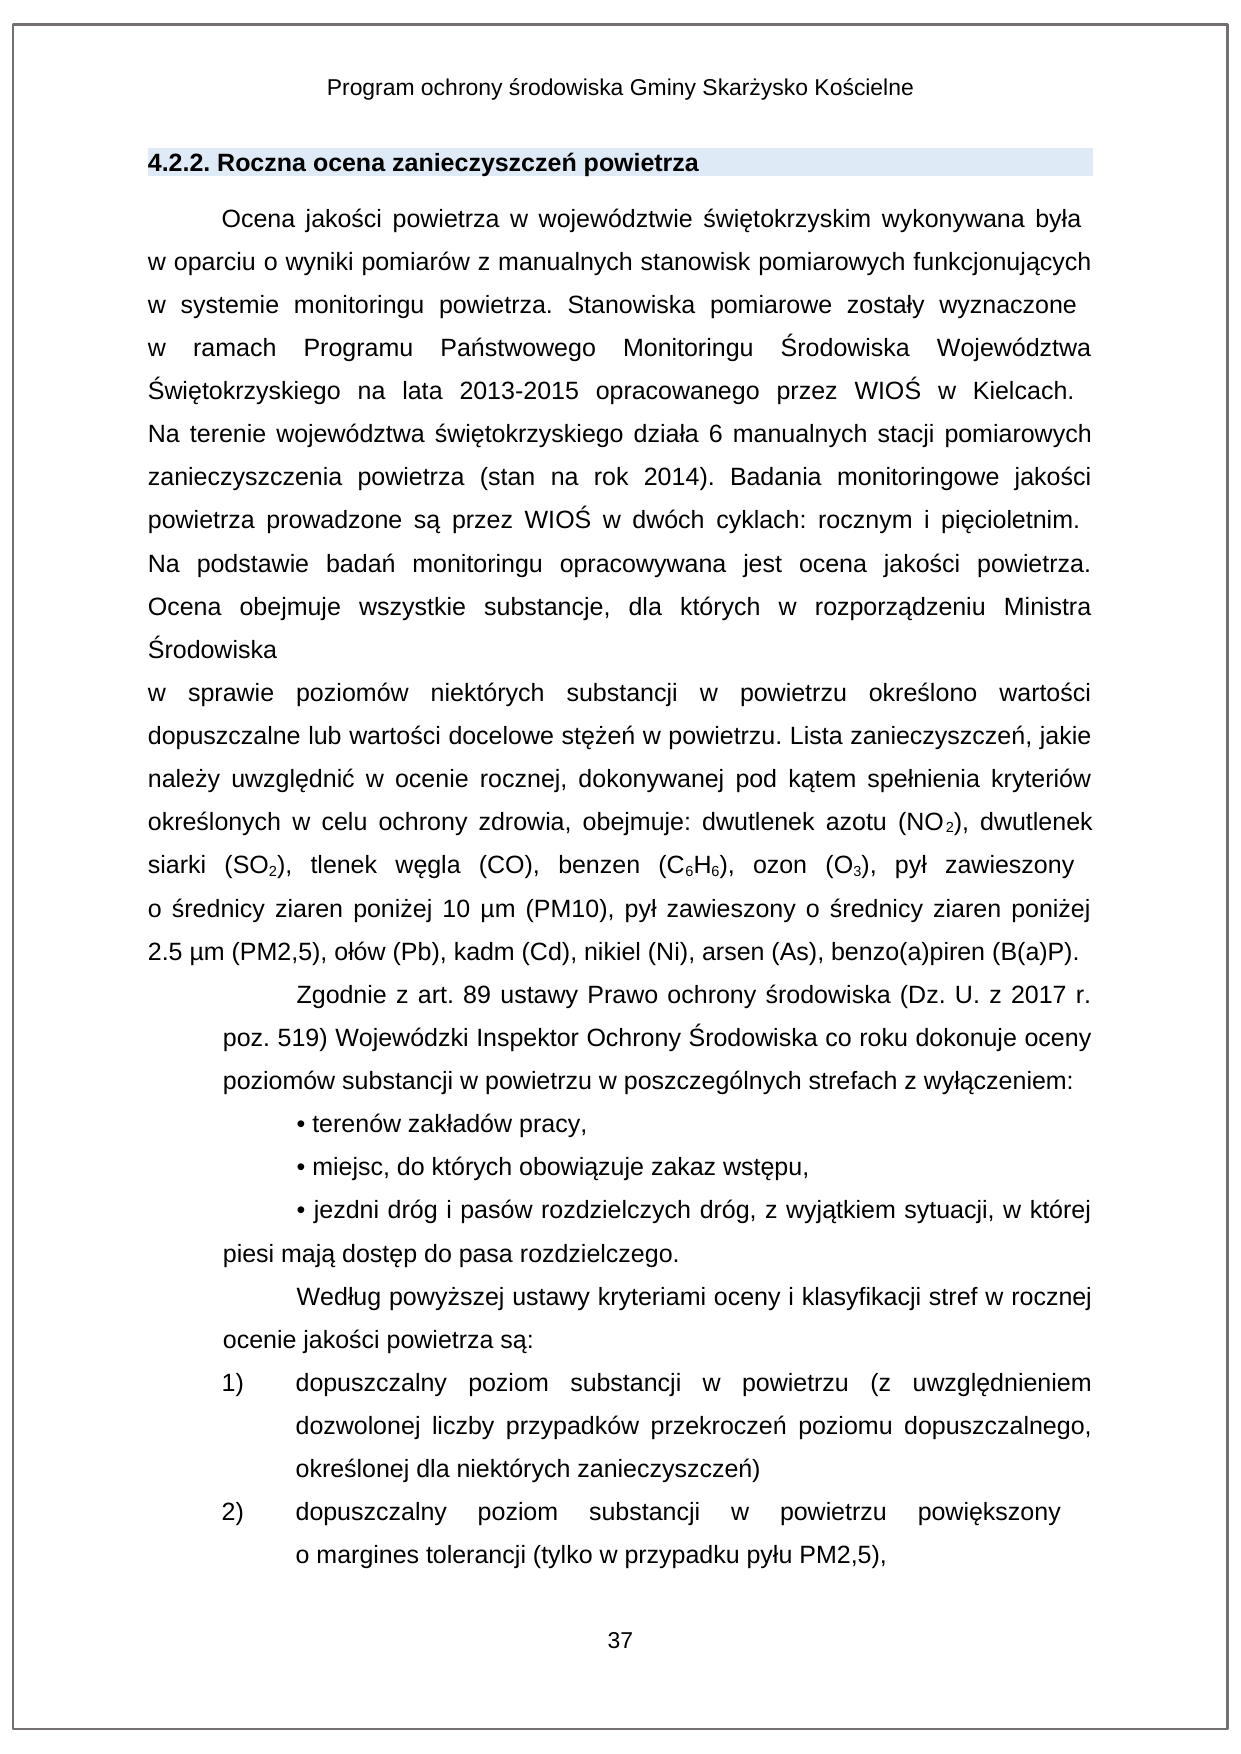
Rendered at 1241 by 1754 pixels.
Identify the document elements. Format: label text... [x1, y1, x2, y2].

text Zgodnie z art. 89 ustawy Prawo ochrony środowiska (Dz. U. z 2017 r. poz. 519) Wojewódzki Inspektor Ochrony Środowiska co roku dokonuje oceny poziomów substancji w powietrzu w poszczególnych strefach z wyłączeniem: [223, 980, 1093, 1095]
subtitle 4.2.2. Roczna ocena zanieczyszczeń powietrza [148, 148, 1093, 176]
text Ocena jakości powietrza w województwie świętokrzyskim wykonywana była w oparciu o wyniki pomiarów z manualnych stanowisk pomiarowych funkcjonujących w systemie monitoringu powietrza. Stanowiska pomiarowe zostały wyznaczone w ramach Programu Państwowego Monitoringu Środowiska Województwa Świętokrzyskiego na lata 2013-2015 opracowanego przez WIOŚ w Kielcach. Na terenie województwa świętokrzyskiego działa 6 manualnych stacji pomiarowych zanieczyszczenia powietrza (stan na rok 2014). Badania monitoringowe jakości powietrza prowadzone są przez WIOŚ w dwóch cyklach: rocznym i pięcioletnim. Na podstawie badań monitoringu opracowywana jest ocena jakości powietrza. Ocena obejmuje wszystkie substancje, dla których w rozporządzeniu Ministra Środowiska w sprawie poziomów niektórych substancji w powietrzu określono wartości dopuszczalne lub wartości docelowe stężeń w powietrzu. Lista zanieczyszczeń, jakie należy uwzględnić w ocenie rocznej, dokonywanej pod kątem spełnienia kryteriów określonych w celu ochrony zdrowia, obejmuje: dwutlenek azotu (NO2), dwutlenek siarki (SO2), tlenek węgla (CO), benzen (C6H6), ozon (O3), pył zawieszony o średnicy ziaren poniżej 10 µm (PM10), pył zawieszony o średnicy ziaren poniżej 2.5 µm (PM2,5), ołów (Pb), kadm (Cd), nikiel (Ni), arsen (As), benzo(a)piren (B(a)P). [148, 204, 1093, 966]
text • miejsc, do których obowiązuje zakaz wstępu, [223, 1152, 1093, 1181]
text Według powyższej ustawy kryteriami oceny i klasyfikacji stref w rocznej ocenie jakości powietrza są: [223, 1282, 1093, 1354]
list dopuszczalny poziom substancji w powietrzu (z uwzględnieniem dozwolonej liczby przypadków przekroczeń poziomu dopuszczalnego, określonej dla niektórych zanieczyszczeń) [221, 1368, 1093, 1483]
text • terenów zakładów pracy, [223, 1109, 1093, 1138]
text • jezdni dróg i pasów rozdzielczych dróg, z wyjątkiem sytuacji, w której piesi mają dostęp do pasa rozdzielczego. [223, 1196, 1093, 1267]
list dopuszczalny poziom substancji w powietrzu powiększony o margines tolerancji (tylko w przypadku pyłu PM2,5), [221, 1497, 1093, 1569]
